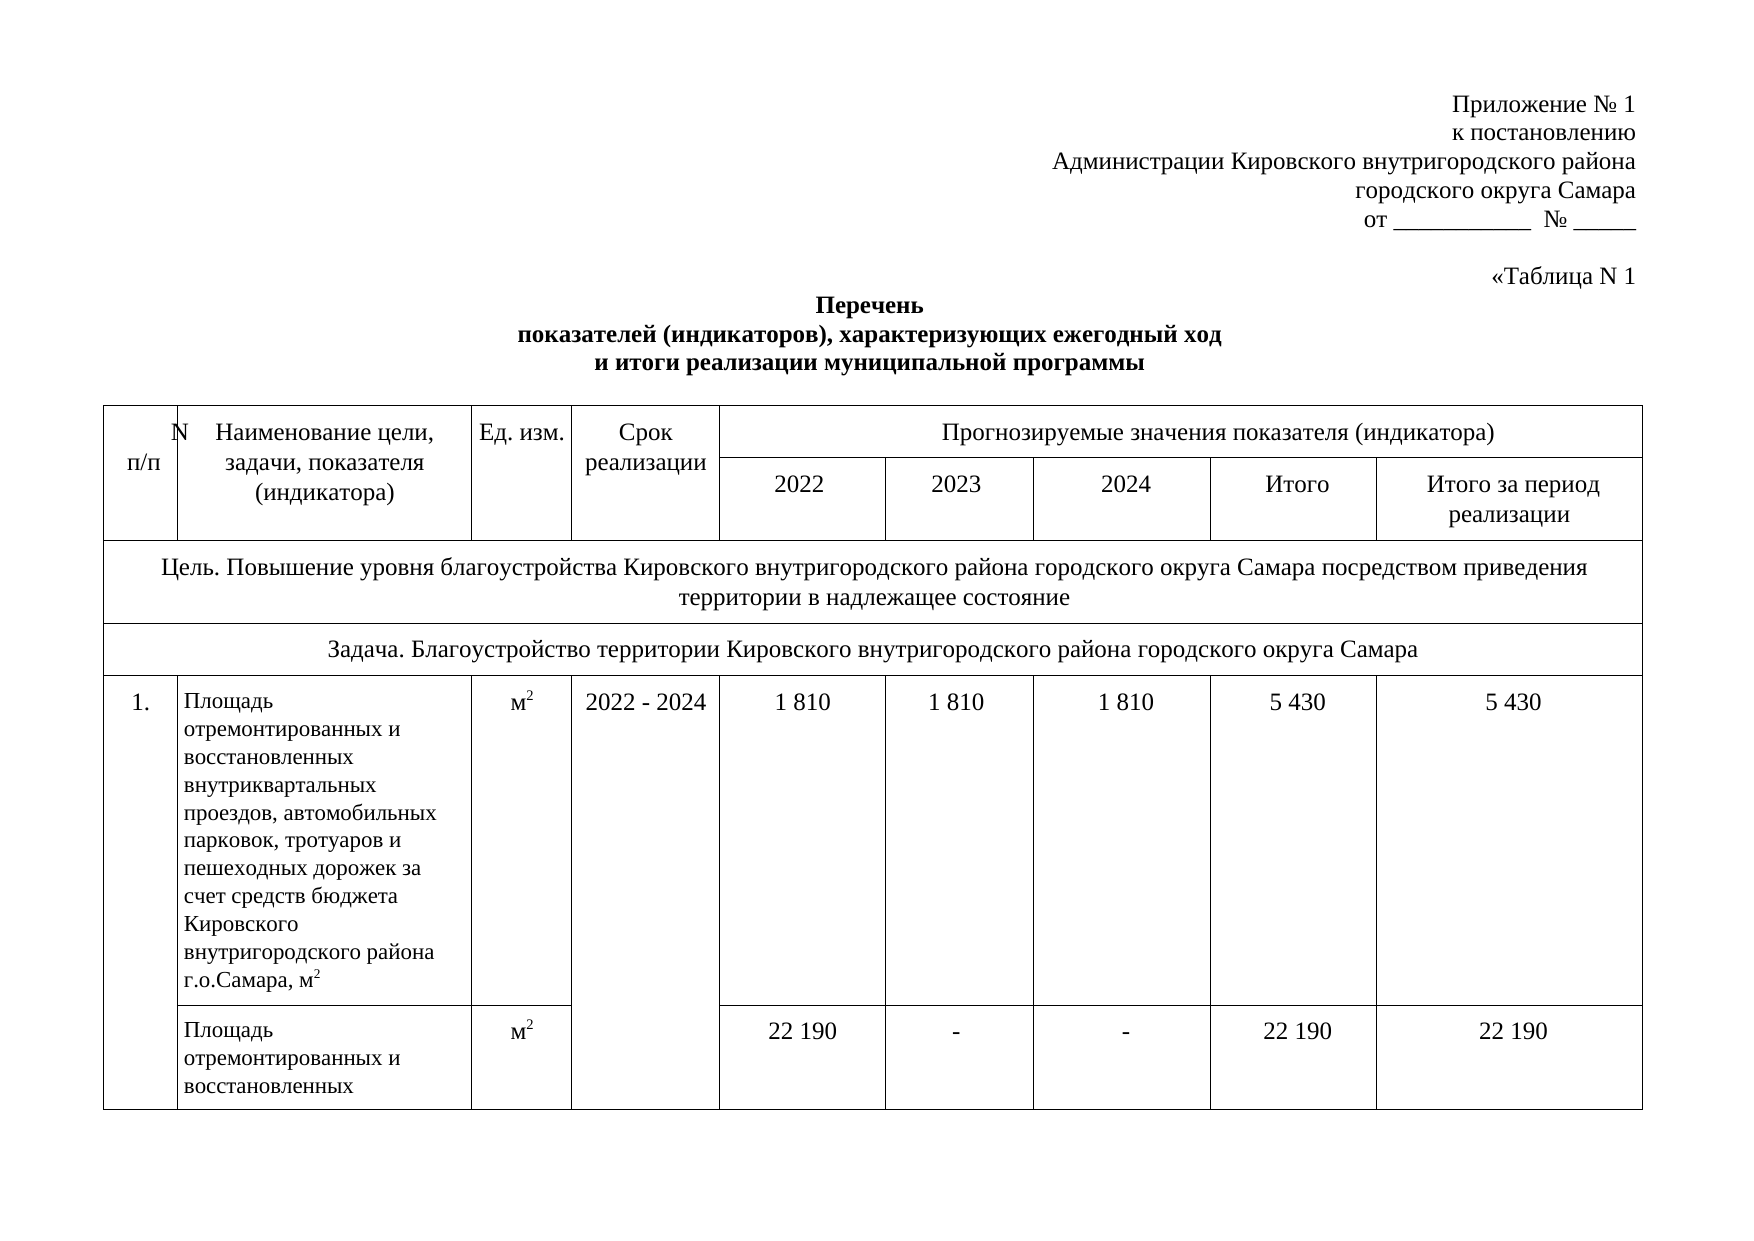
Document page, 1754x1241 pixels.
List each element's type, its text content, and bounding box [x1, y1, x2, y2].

table_cell - [886, 1006, 1033, 1109]
text городского округа Самара [103, 175, 1636, 204]
table_cell 2024 [1034, 458, 1210, 540]
table_cell 22 190 [1377, 1006, 1642, 1109]
title Перечень [103, 290, 1636, 319]
table_header Прогнозируемые значения показателя (индикатора) [720, 406, 1642, 457]
table_header Ед. изм. [472, 406, 571, 540]
table_cell 22 190 [1211, 1006, 1376, 1109]
table_header Наименование цели, задачи, показателя (индикатора) [178, 406, 471, 540]
table_cell Итого [1211, 458, 1376, 540]
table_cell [178, 1006, 471, 1109]
table_cell 1 810 [1034, 676, 1210, 1004]
table_cell 2022 - 2024 [572, 676, 719, 1109]
title показателей (индикаторов), характеризующих ежегодный ход [103, 319, 1636, 347]
table_cell 1. [104, 676, 177, 1109]
table_cell 22 190 [720, 1006, 885, 1109]
table_cell Цель. Повышение уровня благоустройства Кировского внутригородского района городского округа Самара посредством приведения территории в надлежащее состояние [104, 541, 1642, 623]
table_cell 2022 [720, 458, 885, 540]
text Приложение № 1 [553, 89, 1636, 117]
table_cell 5 430 [1377, 676, 1642, 1004]
title и итоги реализации муниципальной программы [103, 347, 1636, 376]
table_cell 2023 [886, 458, 1033, 540]
table_cell Итого за период реализации [1377, 458, 1642, 540]
table_cell Задача. Благоустройство территории Кировского внутригородского района городского округа Самара [104, 624, 1642, 675]
table_cell Площадь отремонтированных и восстановленных внутриквартальных проездов, автомобильных парковок, тротуаров и пешеходных дорожек за счет средств бюджета Кировского внутригородского района г.о.Самара, м2 [178, 676, 471, 1004]
table_cell м2 [472, 1006, 571, 1109]
table_cell м2 [472, 676, 571, 1004]
table_cell 1 810 [886, 676, 1033, 1004]
table_cell 5 430 [1211, 676, 1376, 1004]
text от ___________ № _____ [553, 204, 1636, 232]
table_header Срок реализации [572, 406, 719, 540]
text «Таблица N 1 [103, 261, 1636, 290]
text Администрации Кировского внутригородского района [103, 146, 1636, 175]
text к постановлению [553, 117, 1636, 146]
table_cell 1 810 [720, 676, 885, 1004]
table_header N п/п [104, 406, 177, 540]
table_cell - [1034, 1006, 1210, 1109]
